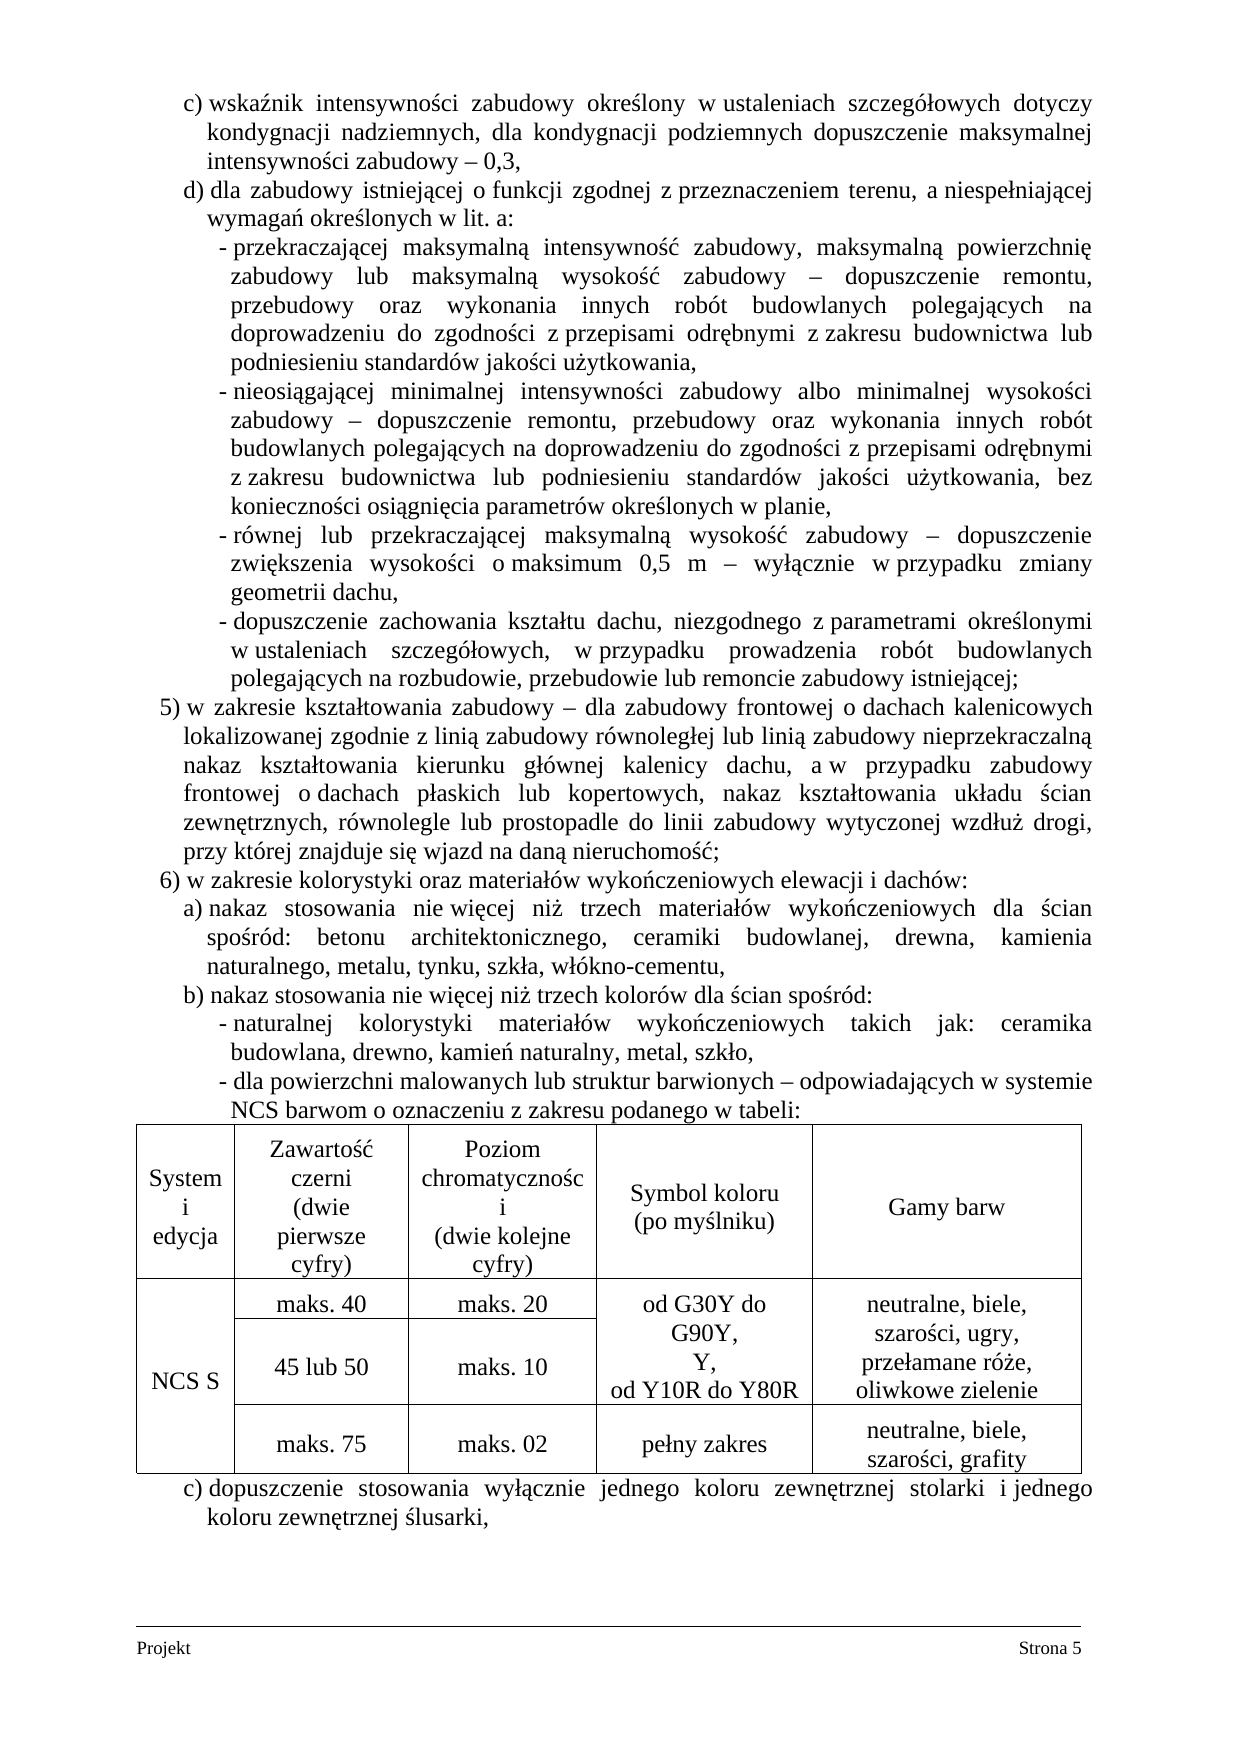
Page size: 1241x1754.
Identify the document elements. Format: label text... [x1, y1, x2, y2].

text 5) w zakresie kształtowania zabudowy – dla zabudowy frontowej o dachach kalenicowych lokalizowanej zgodnie z linią zabudowy równoległej lub linią zabudowy nieprzekraczalną nakaz kształtowania kierunku głównej kalenicy dachu, a w przypadku zabudowy frontowej o dachach płaskich lub kopertowych, nakaz kształtowania układu ścian zewnętrznych, równolegle lub prostopadle do linii zabudowy wytyczonej wzdłuż drogi, przy której znajduje się wjazd na daną nieruchomość; [159, 692, 1093, 865]
table_cell NCS S [137, 1279, 234, 1473]
table_header Gamy barw [813, 1125, 1081, 1278]
table_cell 45 lub 50 [235, 1319, 408, 1404]
text a) nakaz stosowania nie więcej niż trzech materiałów wykończeniowych dla ścian spośród: betonu architektonicznego, ceramiki budowlanej, drewna, kamienia naturalnego, metalu, tynku, szkła, włókno-cementu, [183, 893, 1093, 980]
text c) wskaźnik intensywności zabudowy określony w ustaleniach szczegółowych dotyczy kondygnacji nadziemnych, dla kondygnacji podziemnych dopuszczenie maksymalnej intensywności zabudowy – 0,3, [183, 88, 1093, 175]
table_header Zawartość czerni (dwie pierwsze cyfry) [235, 1125, 408, 1278]
text - naturalnej kolorystyki materiałów wykończeniowych takich jak: ceramika budowlana, drewno, kamień naturalny, metal, szkło, [218, 1008, 1093, 1066]
table_header Poziom chromatyczności (dwie kolejne cyfry) [409, 1125, 596, 1278]
table_cell neutralne, biele, szarości, ugry, przełamane róże, oliwkowe zielenie [813, 1279, 1081, 1404]
text d) dla zabudowy istniejącej o funkcji zgodnej z przeznaczeniem terenu, a niespełniającej wymagań określonych w lit. a: [183, 175, 1093, 232]
text - równej lub przekraczającej maksymalną wysokość zabudowy – dopuszczenie zwiększenia wysokości o maksimum 0,5 m – wyłącznie w przypadku zmiany geometrii dachu, [218, 520, 1093, 606]
table_cell maks. 40 [235, 1279, 408, 1318]
table_cell maks. 20 [409, 1279, 596, 1318]
table_cell neutralne, biele, szarości, grafity [813, 1405, 1081, 1473]
table_header System i edycja [137, 1125, 234, 1278]
table_cell maks. 75 [235, 1405, 408, 1473]
table_cell od G30Y do G90Y, Y, od Y10R do Y80R [597, 1279, 812, 1404]
table_cell pełny zakres [597, 1405, 812, 1473]
text - przekraczającej maksymalną intensywność zabudowy, maksymalną powierzchnię zabudowy lub maksymalną wysokość zabudowy – dopuszczenie remontu, przebudowy oraz wykonania innych robót budowlanych polegających na doprowadzeniu do zgodności z przepisami odrębnymi z zakresu budownictwa lub podniesieniu standardów jakości użytkowania, [218, 232, 1093, 376]
table_cell maks. 10 [409, 1319, 596, 1404]
text - dla powierzchni malowanych lub struktur barwionych – odpowiadających w systemie NCS barwom o oznaczeniu z zakresu podanego w tabeli: [218, 1066, 1093, 1123]
text 6) w zakresie kolorystyki oraz materiałów wykończeniowych elewacji i dachów: [159, 865, 1093, 893]
text b) nakaz stosowania nie więcej niż trzech kolorów dla ścian spośród: [183, 980, 1093, 1008]
table_cell maks. 02 [409, 1405, 596, 1473]
text - dopuszczenie zachowania kształtu dachu, niezgodnego z parametrami określonymi w ustaleniach szczegółowych, w przypadku prowadzenia robót budowlanych polegających na rozbudowie, przebudowie lub remoncie zabudowy istniejącej; [218, 606, 1093, 692]
table_header Symbol koloru (po myślniku) [597, 1125, 812, 1278]
text - nieosiągającej minimalnej intensywności zabudowy albo minimalnej wysokości zabudowy – dopuszczenie remontu, przebudowy oraz wykonania innych robót budowlanych polegających na doprowadzeniu do zgodności z przepisami odrębnymi z zakresu budownictwa lub podniesieniu standardów jakości użytkowania, bez konieczności osiągnięcia parametrów określonych w planie, [218, 376, 1093, 520]
text c) dopuszczenie stosowania wyłącznie jednego koloru zewnętrznej stolarki i jednego koloru zewnętrznej ślusarki, [183, 1473, 1093, 1531]
